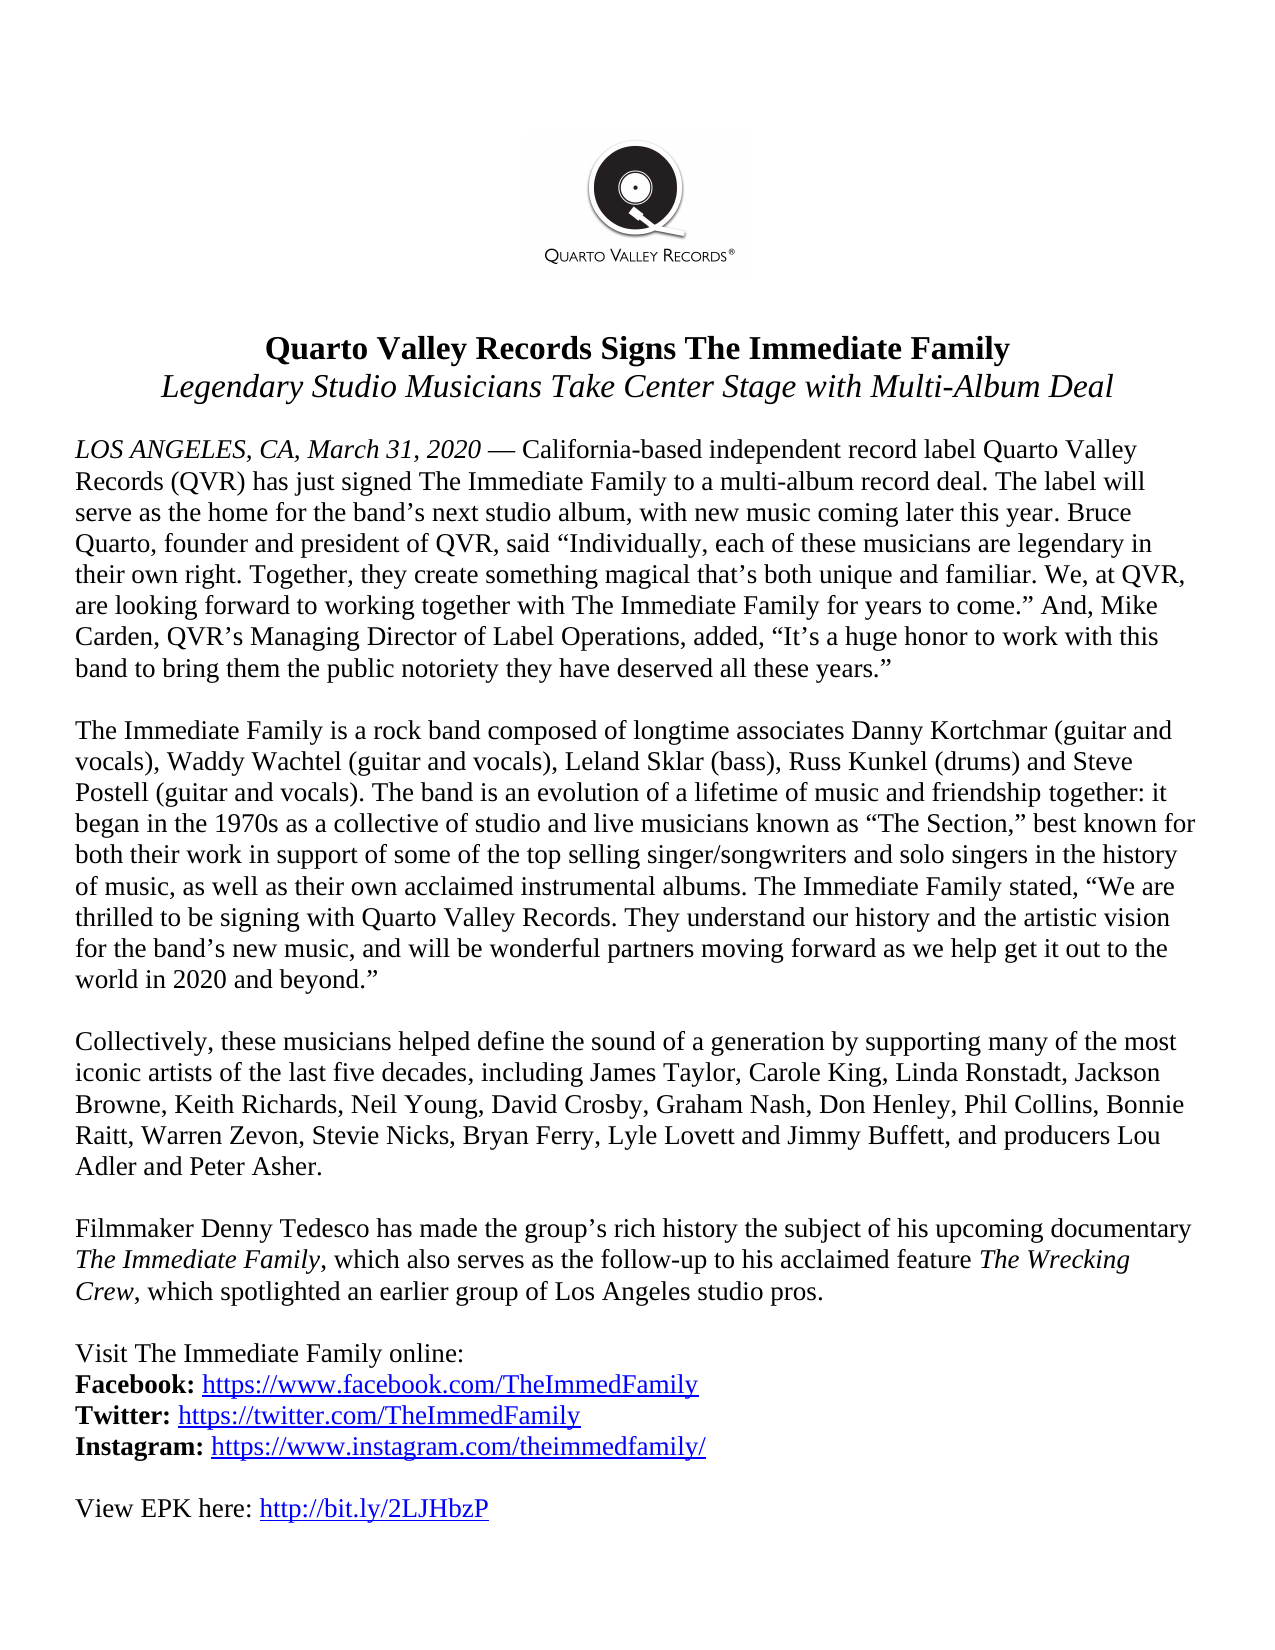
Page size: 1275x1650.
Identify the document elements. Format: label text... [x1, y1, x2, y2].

text Collectively, these musicians helped define the sound of a generation by supporting many of the most iconic artists of the last five decades, including James Taylor, Carole King, Linda Ronstadt, Jackson Browne, Keith Richards, Neil Young, David Crosby, Graham Nash, Don Henley, Phil Collins, Bonnie Raitt, Warren Zevon, Stevie Nicks, Bryan Ferry, Lyle Lovett and Jimmy Buffett, and producers Lou Adler and Peter Asher. [75, 1025, 1200, 1181]
text View EPK here: http://bit.ly/2LJHbzP [75, 1493, 1200, 1524]
text Filmmaker Denny Tedesco has made the group’s rich history the subject of his upcoming documentary The Immediate Family, which also serves as the follow-up to his acclaimed feature The Wrecking Crew, which spotlighted an earlier group of Los Angeles studio pros. [75, 1212, 1200, 1306]
picture [524, 129, 751, 281]
text Visit The Immediate Family online: [75, 1337, 1200, 1368]
text Legendary Studio Musicians Take Center Stage with Multi-Album Deal [75, 367, 1200, 434]
text The Immediate Family is a rock band composed of longtime associates Danny Kortchmar (guitar and vocals), Waddy Wachtel (guitar and vocals), Leland Sklar (bass), Russ Kunkel (drums) and Steve Postell (guitar and vocals). The band is an evolution of a lifetime of music and friendship together: it began in the 1970s as a collective of studio and live musicians known as “The Section,” best known for both their work in support of some of the top selling singer/songwriters and solo singers in the history of music, as well as their own acclaimed instrumental albums. The Immediate Family stated, “We are thrilled to be signing with Quarto Valley Records. They understand our history and the artistic vision for the band’s new music, and will be wonderful partners moving forward as we help get it out to the world in 2020 and beyond.” [75, 714, 1200, 994]
text Quarto Valley Records Signs The Immediate Family [75, 106, 1200, 367]
text Facebook: https://www.facebook.com/TheImmedFamily Twitter: https://twitter.com/TheImmedFamily Instagram: https://www.instagram.com/theimmedfamily/ [75, 1368, 1200, 1461]
text LOS ANGELES, CA, March 31, 2020 — California-based independent record label Quarto Valley Records (QVR) has just signed The Immediate Family to a multi-album record deal. The label will serve as the home for the band’s next studio album, with new music coming later this year. Bruce Quarto, founder and president of QVR, said “Individually, each of these musicians are legendary in their own right. Together, they create something magical that’s both unique and familiar. We, at QVR, are looking forward to working together with The Immediate Family for years to come.” And, Mike Carden, QVR’s Managing Director of Label Operations, added, “It’s a huge honor to work with this band to bring them the public notoriety they have deserved all these years.” [75, 434, 1200, 683]
